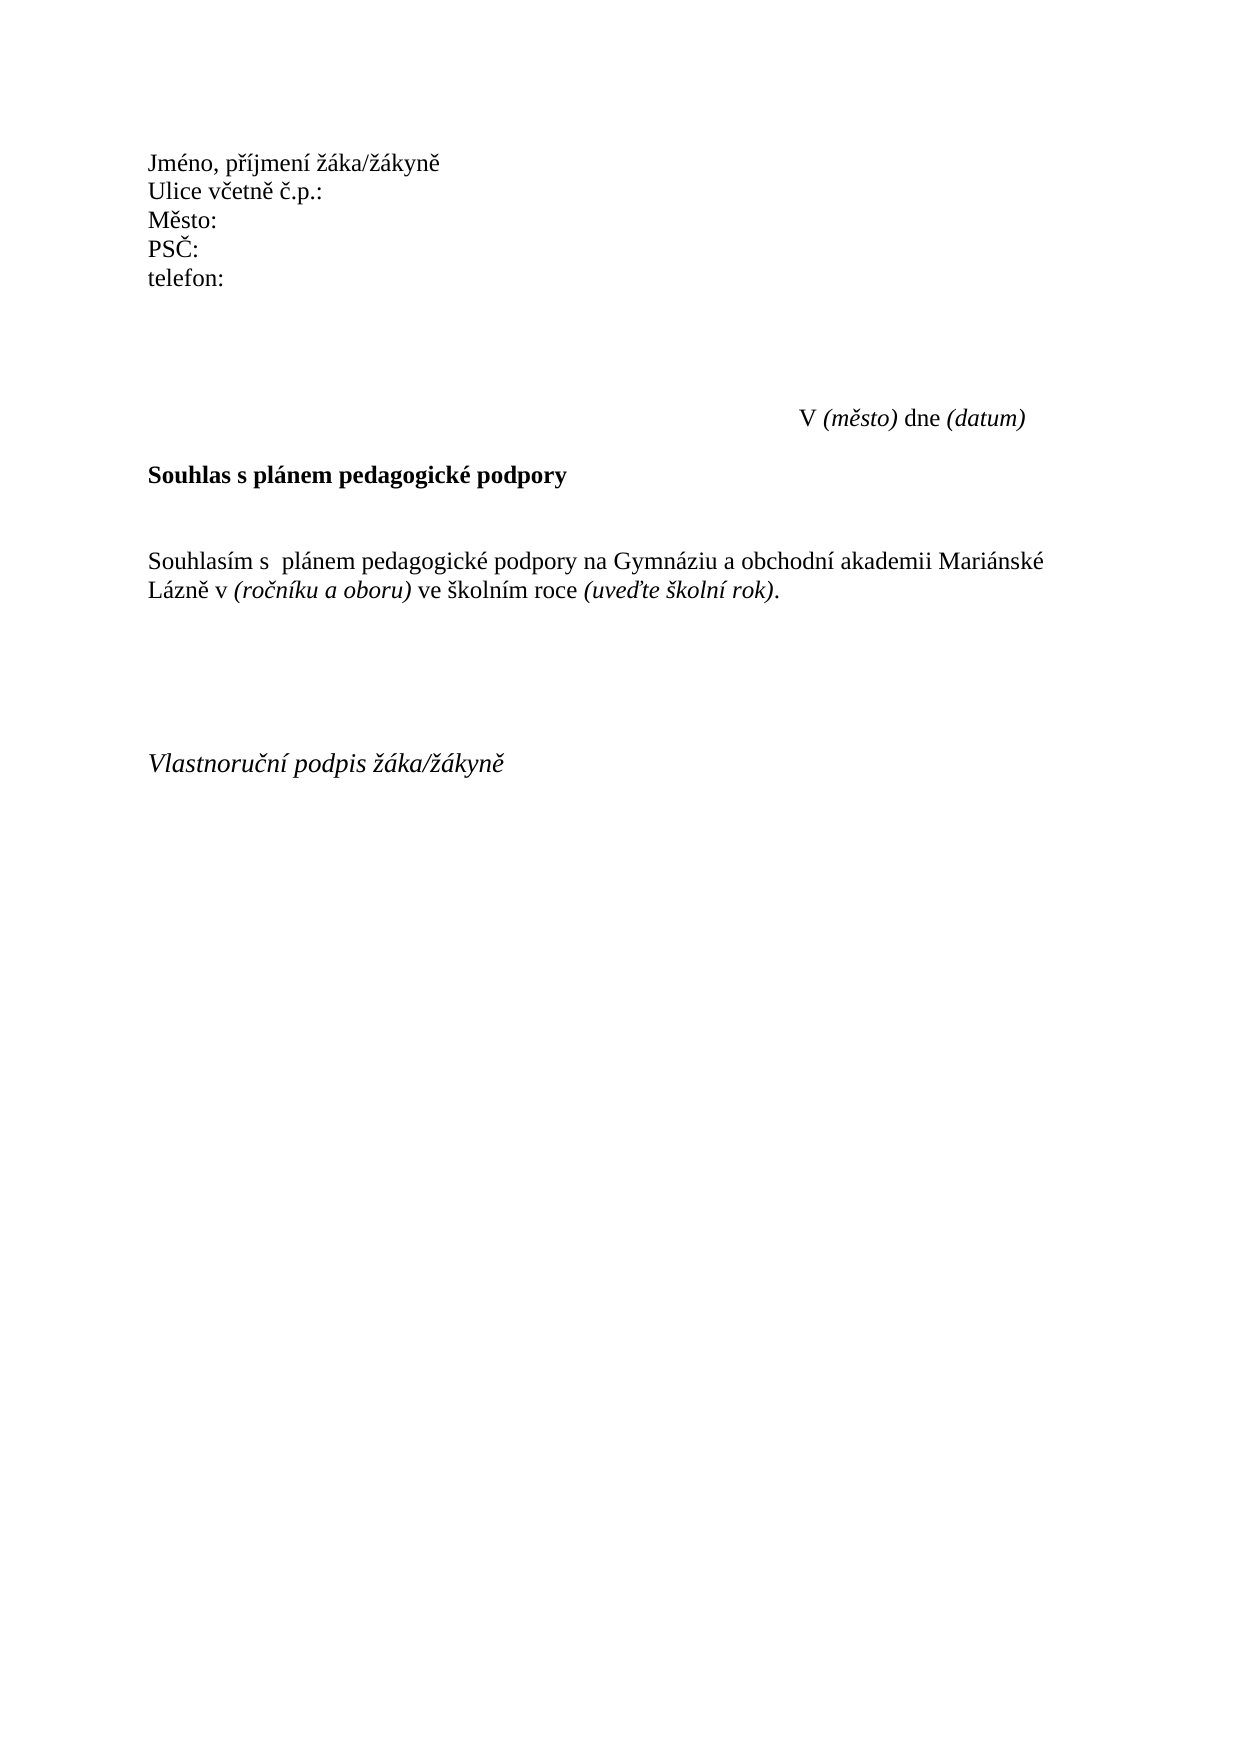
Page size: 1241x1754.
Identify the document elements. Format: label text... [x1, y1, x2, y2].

text Vlastnoruční podpis žáka/žákyně [148, 748, 1093, 779]
text V (město) dne (datum) [723, 403, 1093, 431]
text Ulice včetně č.p.: [148, 176, 1093, 205]
text telefon: [148, 263, 1093, 291]
text Souhlasím s plánem pedagogické podpory na Gymnáziu a obchodní akademii Mariánské Lázně v (ročníku a oboru) ve školním roce (uveďte školní rok). [148, 546, 1093, 604]
text Jméno, příjmení žáka/žákyně [148, 148, 1093, 176]
text Souhlas s plánem pedagogické podpory [148, 460, 1093, 489]
text PSČ: [148, 234, 1093, 263]
text Město: [148, 205, 1093, 234]
